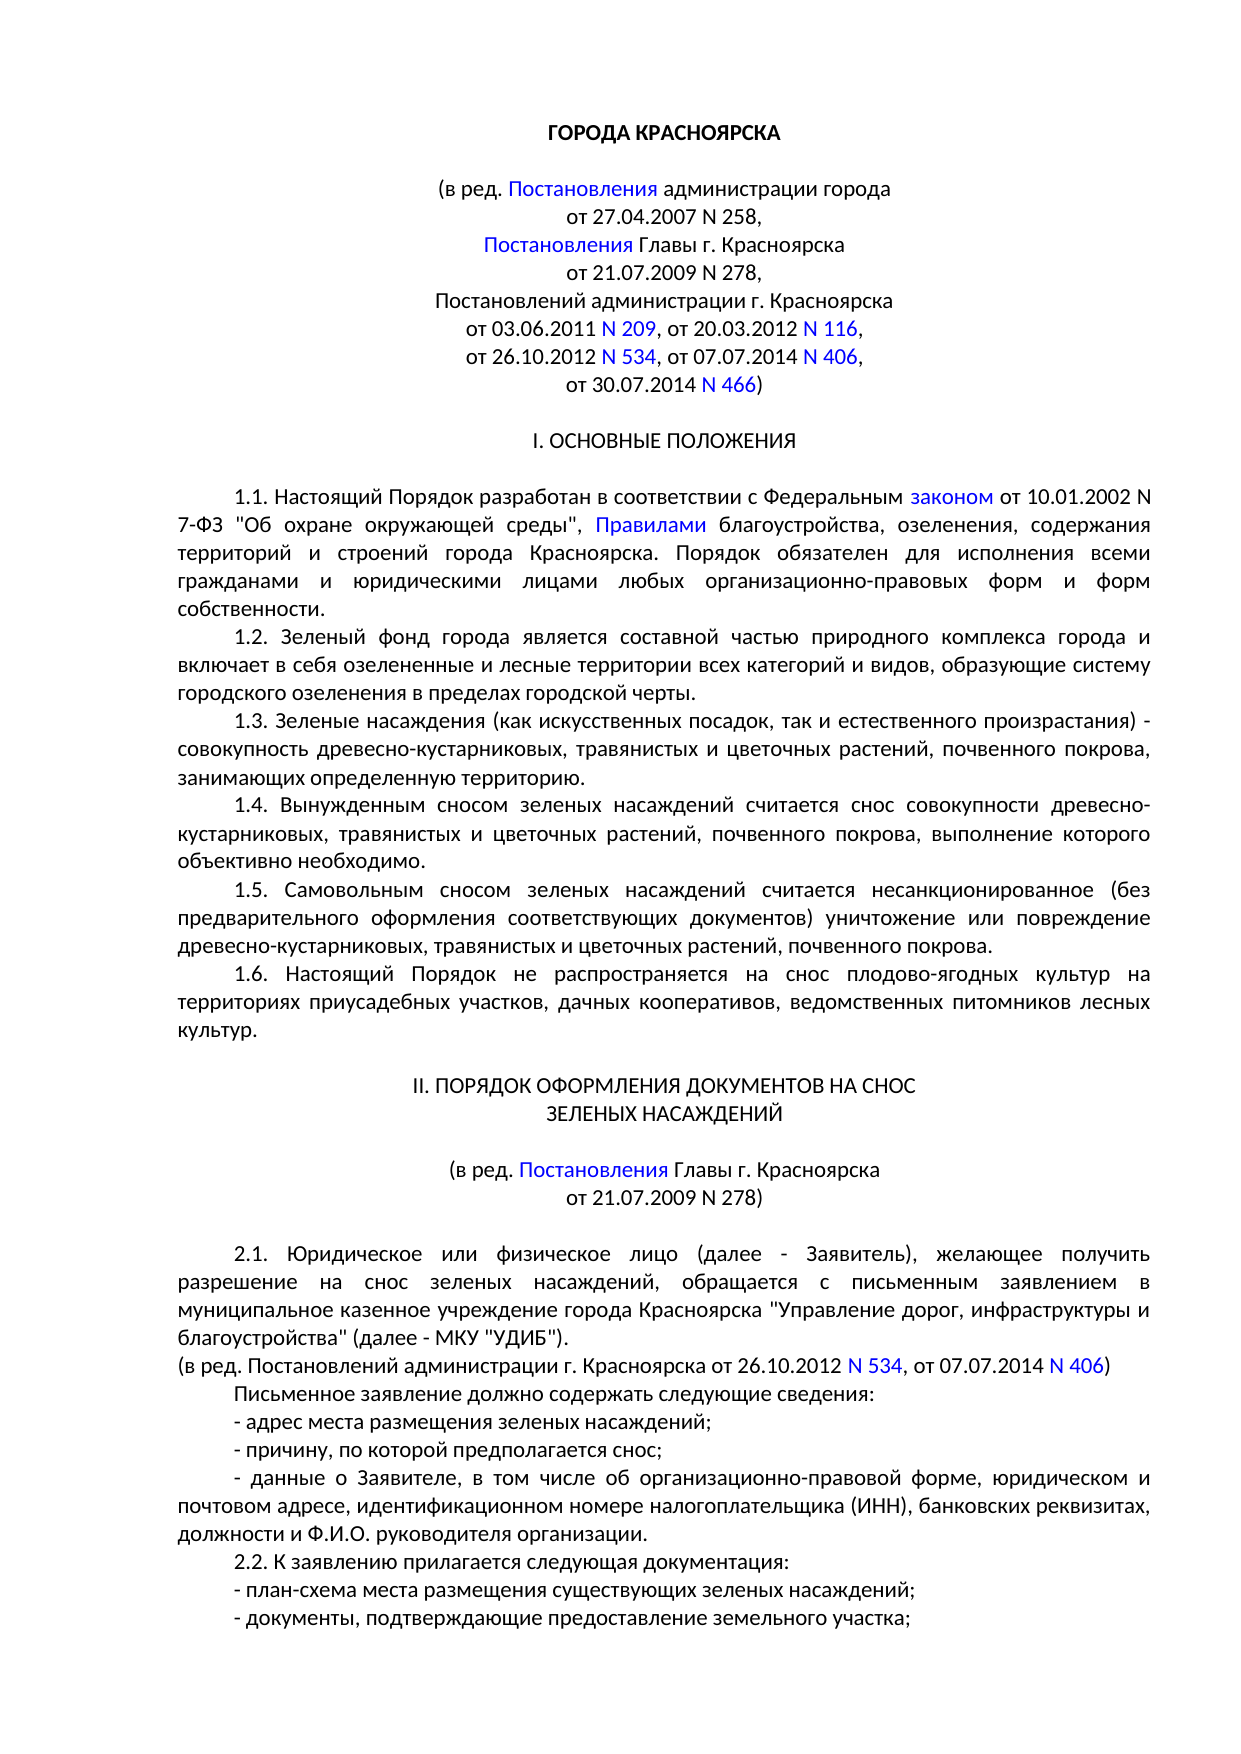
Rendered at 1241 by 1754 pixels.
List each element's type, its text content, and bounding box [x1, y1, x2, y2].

text 1.4. Вынужденным сносом зеленых насаждений считается снос совокупности древесно-кустарниковых, травянистых и цветочных растений, почвенного покрова, выполнение которого объективно необходимо. [177, 791, 1152, 875]
text Письменное заявление должно содержать следующие сведения: [177, 1379, 1152, 1407]
text 1.2. Зеленый фонд города является составной частью природного комплекса города и включает в себя озелененные и лесные территории всех категорий и видов, образующие систему городского озеленения в пределах городской черты. [177, 622, 1152, 707]
text 1.5. Самовольным сносом зеленых насаждений считается несанкционированное (без предварительного оформления соответствующих документов) уничтожение или повреждение древесно-кустарниковых, травянистых и цветочных растений, почвенного покрова. [177, 875, 1152, 959]
text 1.6. Настоящий Порядок не распространяется на снос плодово-ягодных культур на территориях приусадебных участков, дачных кооперативов, ведомственных питомников лесных культур. [177, 959, 1152, 1043]
text - причину, по которой предполагается снос; [177, 1435, 1152, 1463]
text - план-схема места размещения существующих зеленых насаждений; [177, 1575, 1152, 1603]
text (в ред. Постановления администрации города [177, 174, 1152, 202]
text 1.1. Настоящий Порядок разработан в соответствии с Федеральным законом от 10.01.2002 N 7-ФЗ "Об охране окружающей среды", Правилами благоустройства, озеленения, содержания территорий и строений города Красноярска. Порядок обязателен для исполнения всеми гражданами и юридическими лицами любых организационно-правовых форм и форм собственности. [177, 482, 1152, 622]
text - документы, подтверждающие предоставление земельного участка; [177, 1603, 1152, 1631]
text от 21.07.2009 N 278, [177, 258, 1152, 286]
text ЗЕЛЕНЫХ НАСАЖДЕНИЙ [177, 1099, 1152, 1127]
text от 03.06.2011 N 209, от 20.03.2012 N 116, [177, 314, 1152, 342]
text 1.3. Зеленые насаждения (как искусственных посадок, так и естественного произрастания) - совокупность древесно-кустарниковых, травянистых и цветочных растений, почвенного покрова, занимающих определенную территорию. [177, 707, 1152, 791]
text 2.1. Юридическое или физическое лицо (далее - Заявитель), желающее получить разрешение на снос зеленых насаждений, обращается с письменным заявлением в муниципальное казенное учреждение города Красноярска "Управление дорог, инфраструктуры и благоустройства" (далее - МКУ "УДИБ"). [177, 1239, 1152, 1351]
text (в ред. Постановления Главы г. Красноярска [177, 1155, 1152, 1183]
text (в ред. Постановлений администрации г. Красноярска от 26.10.2012 N 534, от 07.07.2014 N 406) [177, 1351, 1152, 1379]
text ГОРОДА КРАСНОЯРСКА [177, 118, 1152, 146]
text II. ПОРЯДОК ОФОРМЛЕНИЯ ДОКУМЕНТОВ НА СНОС [177, 1071, 1152, 1099]
text Постановления Главы г. Красноярска [177, 230, 1152, 258]
text от 21.07.2009 N 278) [177, 1183, 1152, 1211]
text от 26.10.2012 N 534, от 07.07.2014 N 406, [177, 342, 1152, 370]
text от 27.04.2007 N 258, [177, 202, 1152, 230]
text - адрес места размещения зеленых насаждений; [177, 1407, 1152, 1435]
text от 30.07.2014 N 466) [177, 370, 1152, 398]
text I. ОСНОВНЫЕ ПОЛОЖЕНИЯ [177, 426, 1152, 454]
text Постановлений администрации г. Красноярска [177, 286, 1152, 314]
text - данные о Заявителе, в том числе об организационно-правовой форме, юридическом и почтовом адресе, идентификационном номере налогоплательщика (ИНН), банковских реквизитах, должности и Ф.И.О. руководителя организации. [177, 1463, 1152, 1547]
text 2.2. К заявлению прилагается следующая документация: [177, 1547, 1152, 1575]
